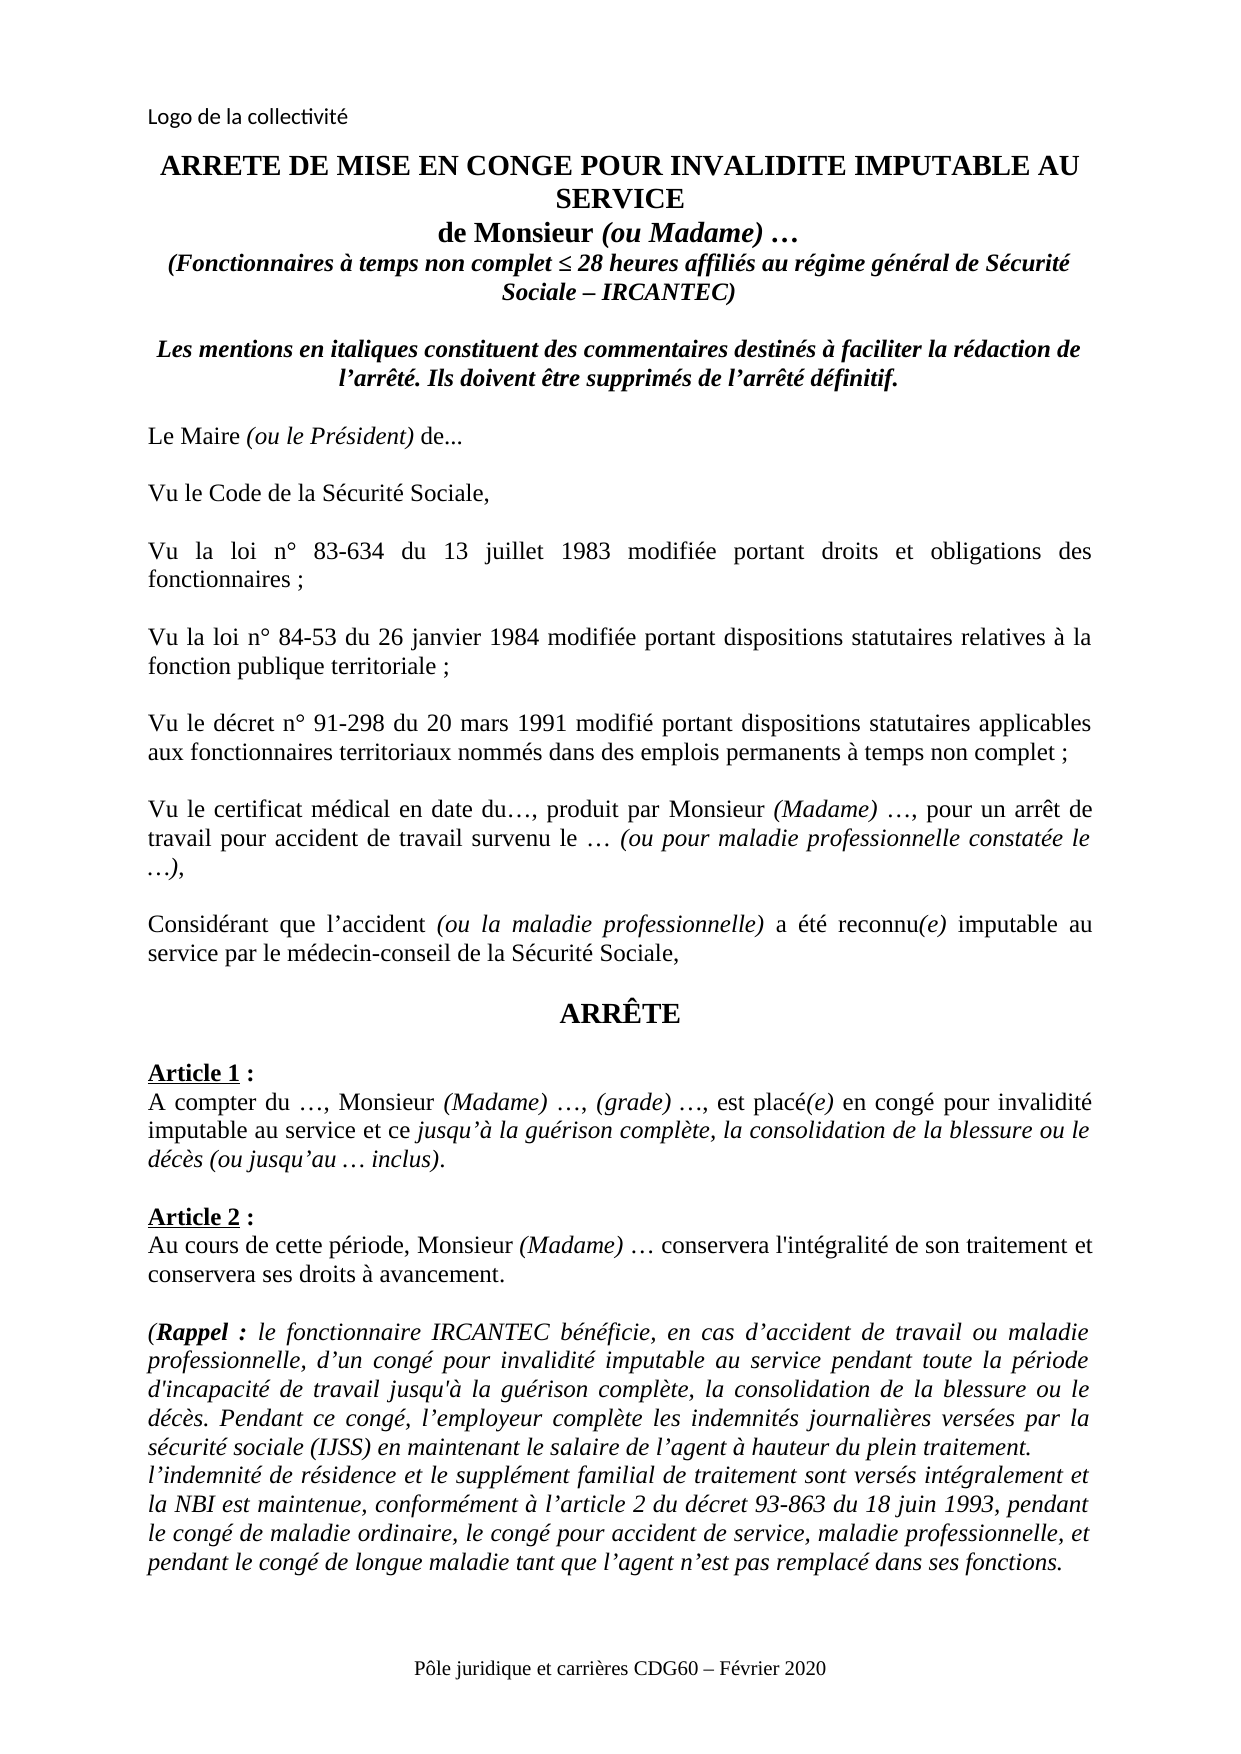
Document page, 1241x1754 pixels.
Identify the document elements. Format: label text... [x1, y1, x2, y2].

text Vu le Code de la Sécurité Sociale, [148, 478, 1093, 507]
text Vu le décret n° 91-298 du 20 mars 1991 modifié portant dispositions statutaires applicables aux fonctionnaires territoriaux nommés dans des emplois permanents à temps non complet ; [148, 708, 1093, 766]
text Vu le certificat médical en date du…, produit par Monsieur (Madame) …, pour un arrêt de travail pour accident de travail survenu le … (ou pour maladie professionnelle constatée le …), [148, 794, 1093, 881]
text Vu la loi n° 84-53 du 26 janvier 1984 modifiée portant dispositions statutaires relatives à la fonction publique territoriale ; [148, 622, 1093, 679]
text Les mentions en italiques constituent des commentaires destinés à faciliter la rédaction de l’arrêté. Ils doivent être supprimés de l’arrêté définitif. [148, 334, 1093, 392]
text Considérant que l’accident (ou la maladie professionnelle) a été reconnu(e) imputable au service par le médecin-conseil de la Sécurité Sociale, [148, 909, 1093, 967]
text de Monsieur (ou Madame) … [148, 215, 1093, 248]
text Vu la loi n° 83-634 du 13 juillet 1983 modifiée portant droits et obligations des fonctionnaires ; [148, 536, 1093, 593]
text (Rappel : le fonctionnaire IRCANTEC bénéficie, en cas d’accident de travail ou maladie professionnelle, d’un congé pour invalidité imputable au service pendant toute la période d'incapacité de travail jusqu'à la guérison complète, la consolidation de la blessure ou le décès. Pendant ce congé, l’employeur complète les indemnités journalières versées par la sécurité sociale (IJSS) en maintenant le salaire de l’agent à hauteur du plein traitement. [148, 1317, 1093, 1461]
text ARRÊTE [148, 996, 1093, 1029]
text Article 2 : [148, 1202, 1093, 1231]
text ARRETE DE MISE EN CONGE POUR INVALIDITE IMPUTABLE AU SERVICE [148, 148, 1093, 215]
text l’indemnité de résidence et le supplément familial de traitement sont versés intégralement et la NBI est maintenue, conformément à l’article 2 du décret 93-863 du 18 juin 1993, pendant le congé de maladie ordinaire, le congé pour accident de service, maladie professionnelle, et pendant le congé de longue maladie tant que l’agent n’est pas remplacé dans ses fonctions. [148, 1461, 1093, 1576]
text Article 1 : [148, 1058, 1093, 1087]
text A compter du …, Monsieur (Madame) …, (grade) …, est placé(e) en congé pour invalidité imputable au service et ce jusqu’à la guérison complète, la consolidation de la blessure ou le décès (ou jusqu’au … inclus). [148, 1087, 1093, 1173]
text Au cours de cette période, Monsieur (Madame) … conservera l'intégralité de son traitement et conservera ses droits à avancement. [148, 1231, 1093, 1288]
text Le Maire (ou le Président) de... [148, 421, 1093, 449]
text (Fonctionnaires à temps non complet ≤ 28 heures affiliés au régime général de Sécurité Sociale – IRCANTEC) [148, 248, 1093, 306]
